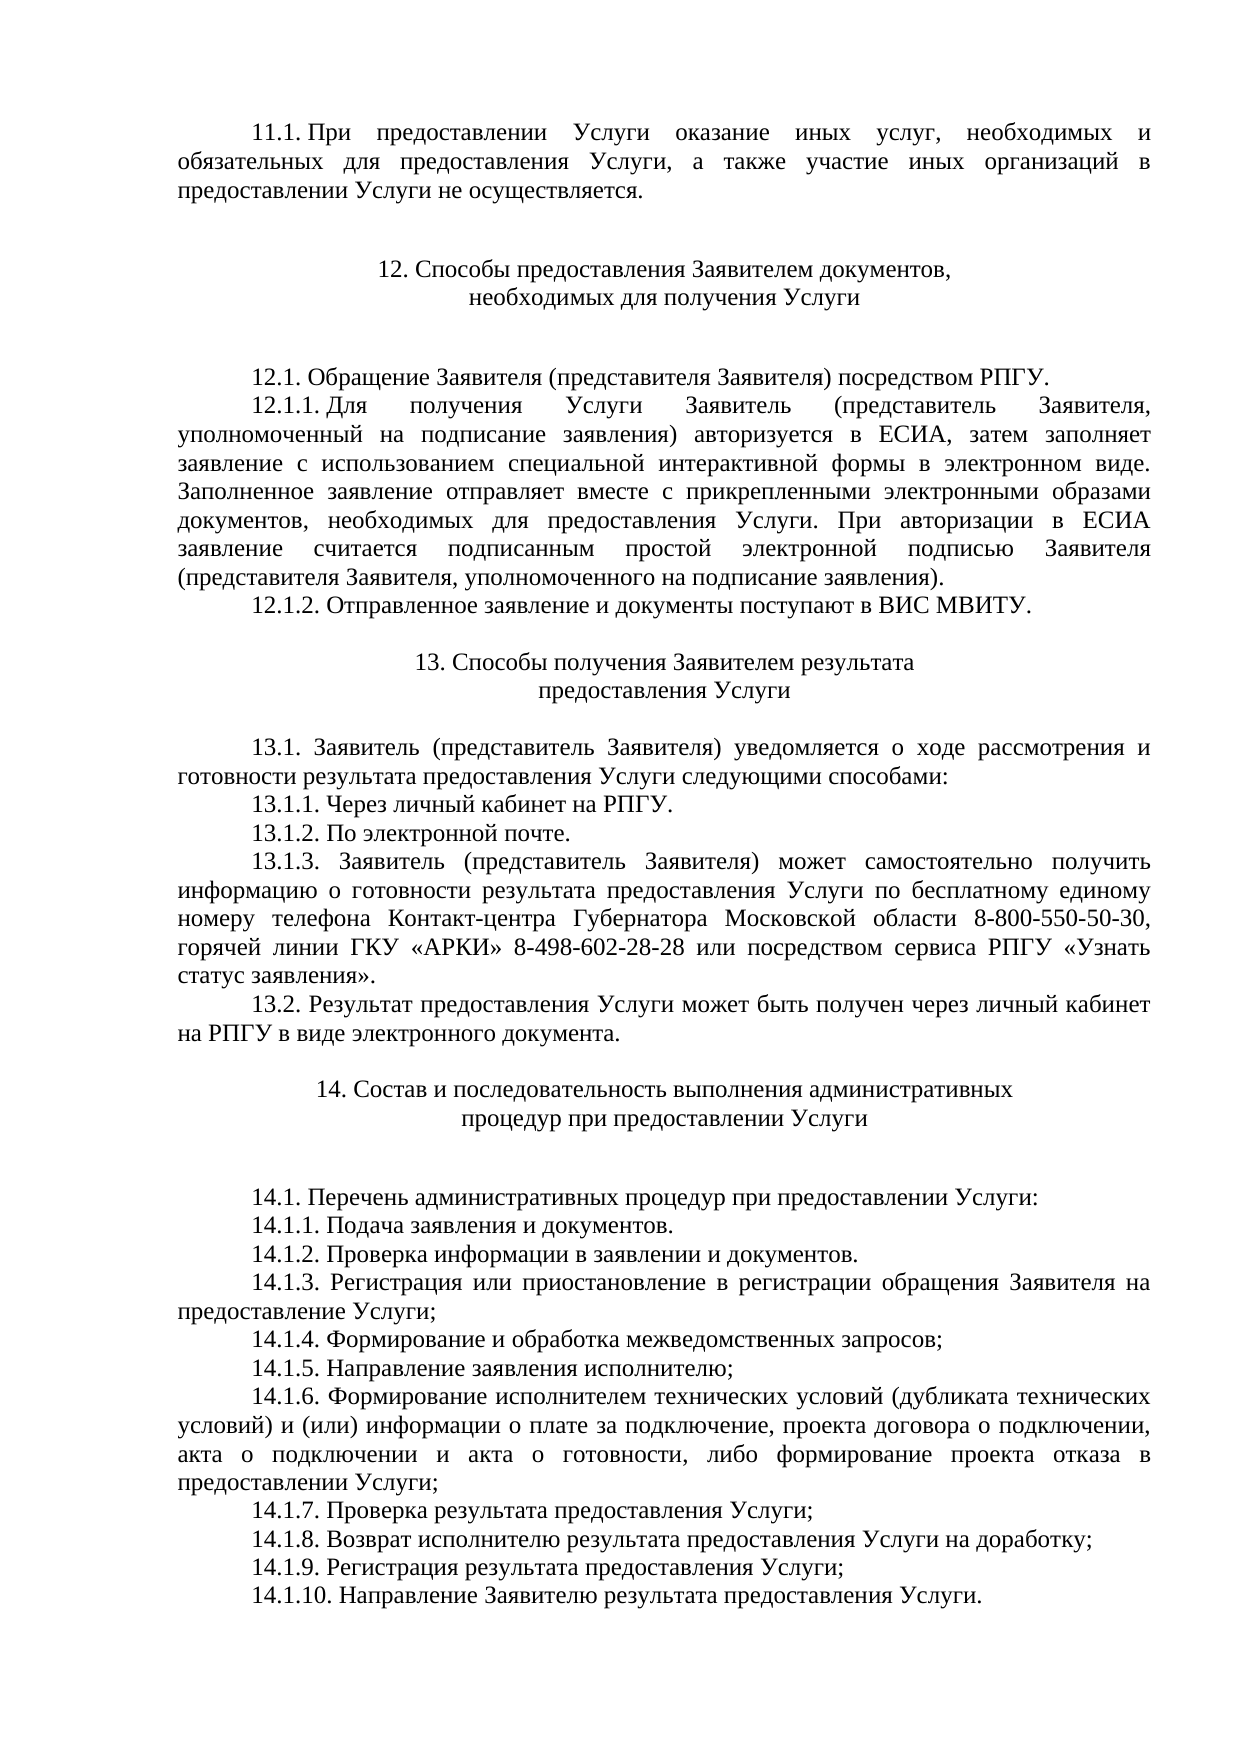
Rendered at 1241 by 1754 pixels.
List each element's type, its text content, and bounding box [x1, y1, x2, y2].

text 12.1. Обращение Заявителя (представителя Заявителя) посредством РПГУ. [177, 363, 1152, 391]
text 14.1.5. Направление заявления исполнителю; [177, 1353, 1152, 1382]
text 14.1.10. Направление Заявителю результата предоставления Услуги. [177, 1581, 1152, 1610]
text 14.1.1. Подача заявления и документов. [177, 1211, 1152, 1239]
text 14.1.3. Регистрация или приостановление в регистрации обращения Заявителя на предоставление Услуги; [177, 1268, 1152, 1325]
text 13.1.3. Заявитель (представитель Заявителя) может самостоятельно получить информацию о готовности результата предоставления Услуги по бесплатному единому номеру телефона Контакт-центра Губернатора Московской области 8-800-550-50-30, горячей линии ГКУ «АРКИ» 8-498-602-28-28 или посредством сервиса РПГУ «Узнать статус заявления». [177, 847, 1152, 989]
text 14.1.2. Проверка информации в заявлении и документов. [177, 1239, 1152, 1268]
text 13.1. Заявитель (представитель Заявителя) уведомляется о ходе рассмотрения и готовности результата предоставления Услуги следующими способами: [177, 733, 1152, 790]
text 14.1.6. Формирование исполнителем технических условий (дубликата технических условий) и (или) информации о плате за подключение, проекта договора о подключении, акта о подключении и акта о готовности, либо формирование проекта отказа в предоставлении Услуги; [177, 1382, 1152, 1496]
text 13. Способы получения Заявителем результата [177, 648, 1152, 676]
text 14.1.7. Проверка результата предоставления Услуги; [177, 1496, 1152, 1524]
text 11.1. При предоставлении Услуги оказание иных услуг, необходимых и обязательных для предоставления Услуги, а также участие иных организаций в предоставлении Услуги не осуществляется. [177, 118, 1152, 204]
text 14.1.9. Регистрация результата предоставления Услуги; [177, 1553, 1152, 1581]
text предоставления Услуги [177, 676, 1152, 704]
text 14.1.4. Формирование и обработка межведомственных запросов; [177, 1325, 1152, 1353]
text 12.1.1. Для получения Услуги Заявитель (представитель Заявителя, уполномоченный на подписание заявления) авторизуется в ЕСИА, затем заполняет заявление с использованием специальной интерактивной формы в электронном виде. Заполненное заявление отправляет вместе с прикрепленными электронными образами документов, необходимых для предоставления Услуги. При авторизации в ЕСИА заявление считается подписанным простой электронной подписью Заявителя (представителя Заявителя, уполномоченного на подписание заявления). [177, 391, 1152, 591]
text 12.1.2. Отправленное заявление и документы поступают в ВИС МВИТУ. [177, 591, 1152, 619]
text 14.1. Перечень административных процедур при предоставлении Услуги: [177, 1183, 1152, 1211]
text 13.1.1. Через личный кабинет на РПГУ. [177, 790, 1152, 818]
text 13.2. Результат предоставления Услуги может быть получен через личный кабинет на РПГУ в виде электронного документа. [177, 989, 1152, 1046]
text процедур при предоставлении Услуги [177, 1103, 1152, 1132]
text 14.1.8. Возврат исполнителю результата предоставления Услуги на доработку; [177, 1524, 1152, 1553]
text 12. Способы предоставления Заявителем документов, [177, 255, 1152, 283]
text 14. Состав и последовательность выполнения административных [177, 1075, 1152, 1103]
text необходимых для получения Услуги [177, 283, 1152, 312]
text 13.1.2. По электронной почте. [177, 818, 1152, 847]
